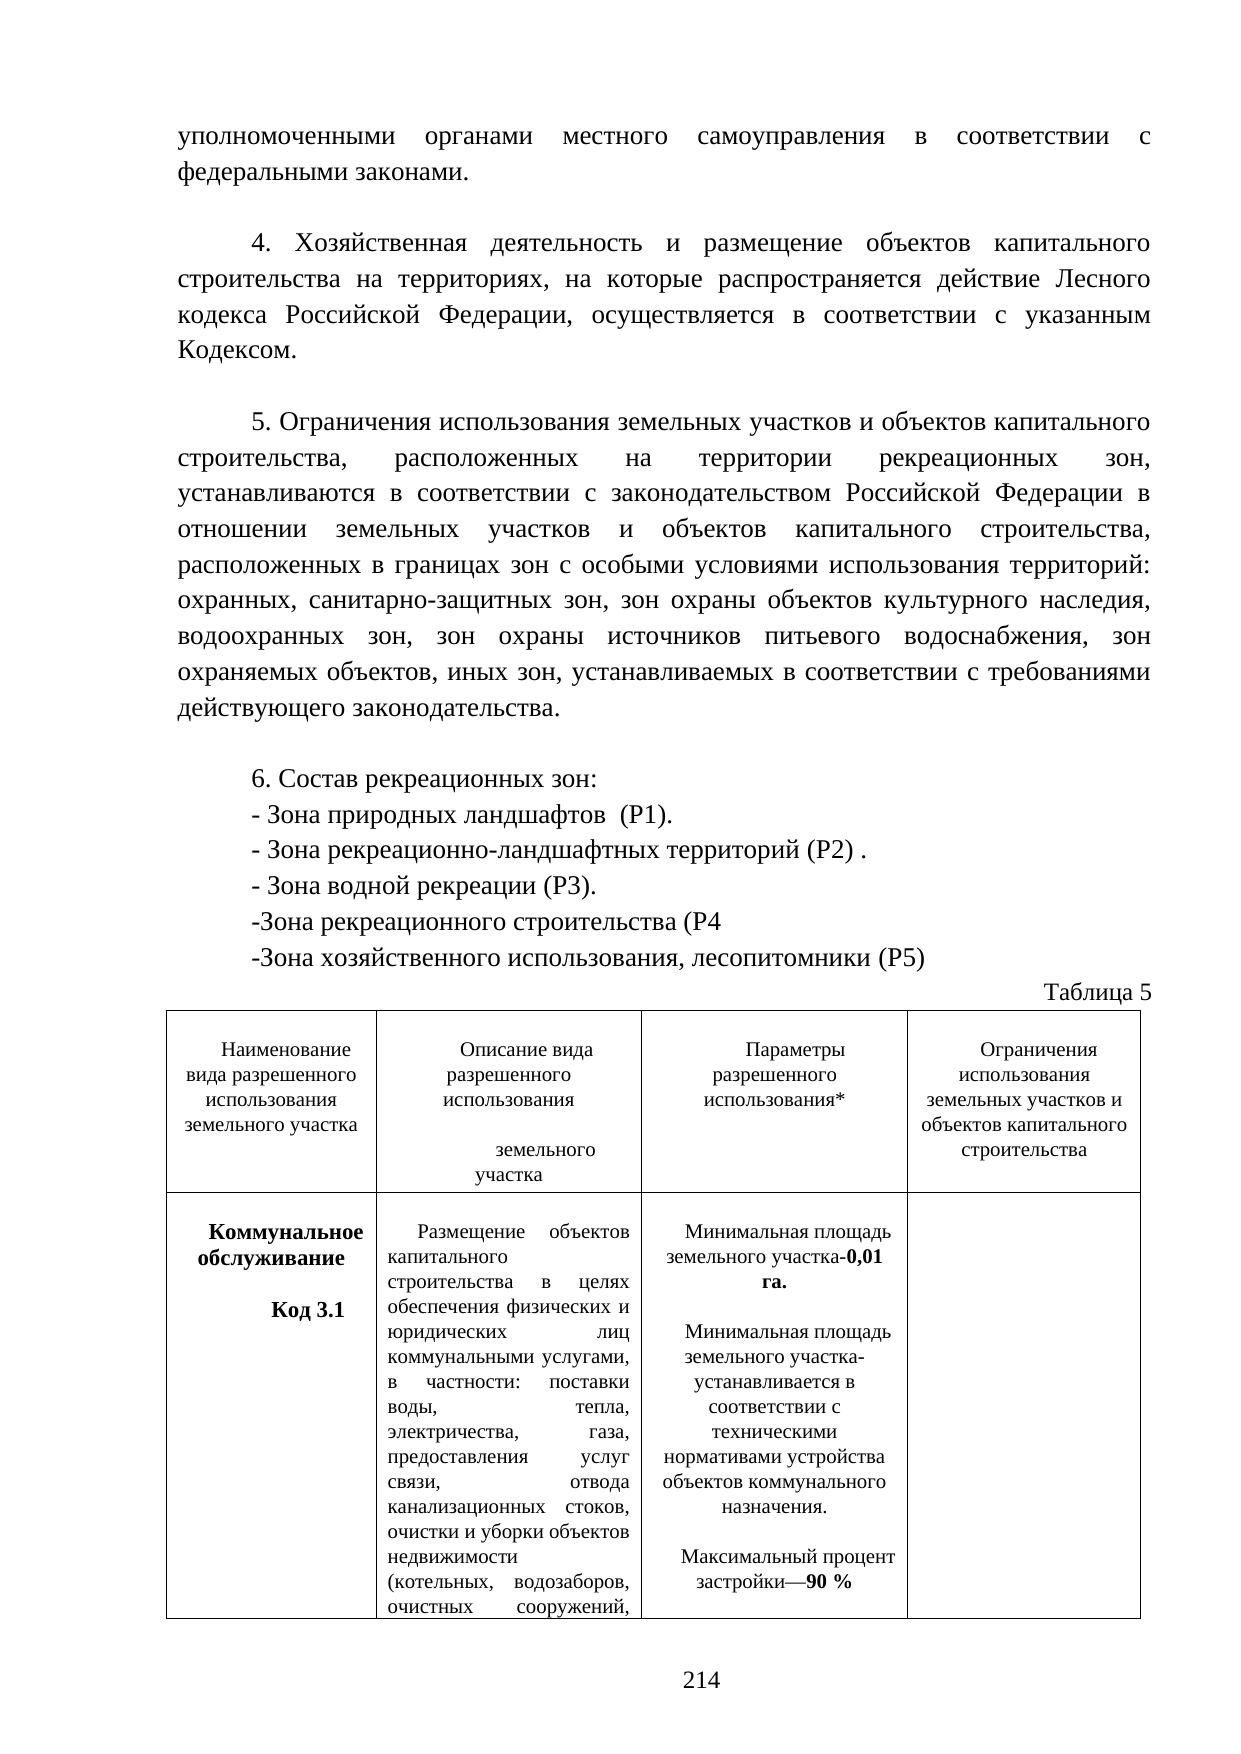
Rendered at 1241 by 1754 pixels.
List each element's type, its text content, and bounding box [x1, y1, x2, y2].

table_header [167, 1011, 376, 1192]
text -Зона хозяйственного использования, лесопитомники (Р5) [177, 941, 1152, 972]
text Таблица 5 [177, 977, 1152, 1005]
text - Зона водной рекреации (Р3). [177, 869, 1152, 901]
text 6. Состав рекреационных зон: [177, 762, 1152, 793]
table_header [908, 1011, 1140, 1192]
text -Зона рекреационного строительства (Р4 [177, 905, 1152, 936]
text 5. Ограничения использования земельных участков и объектов капитального строительства, расположенных на территории рекреационных зон, устанавливаются в соответствии с законодательством Российской Федерации в отношении земельных участков и объектов капитального строительства, расположенных в границах зон с особыми условиями использования территорий: охранных, санитарно-защитных зон, зон охраны объектов культурного наследия, водоохранных зон, зон охраны источников питьевого водоснабжения, зон охраняемых объектов, иных зон, устанавливаемых в соответствии с требованиями действующего законодательства. [177, 405, 1152, 722]
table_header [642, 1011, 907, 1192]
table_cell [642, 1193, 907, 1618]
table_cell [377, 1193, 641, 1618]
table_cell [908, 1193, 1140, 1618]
text - Зона рекреационно-ландшафтных территорий (Р2) . [177, 834, 1152, 865]
text - Зона природных ландшафтов (Р1). [177, 798, 1152, 829]
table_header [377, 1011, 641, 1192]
text 4. Хозяйственная деятельность и размещение объектов капитального строительства на территориях, на которые распространяется действие Лесного кодекса Российской Федерации, осуществляется в соответствии с указанным Кодексом. [177, 226, 1152, 364]
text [177, 119, 1152, 186]
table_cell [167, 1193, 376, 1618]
